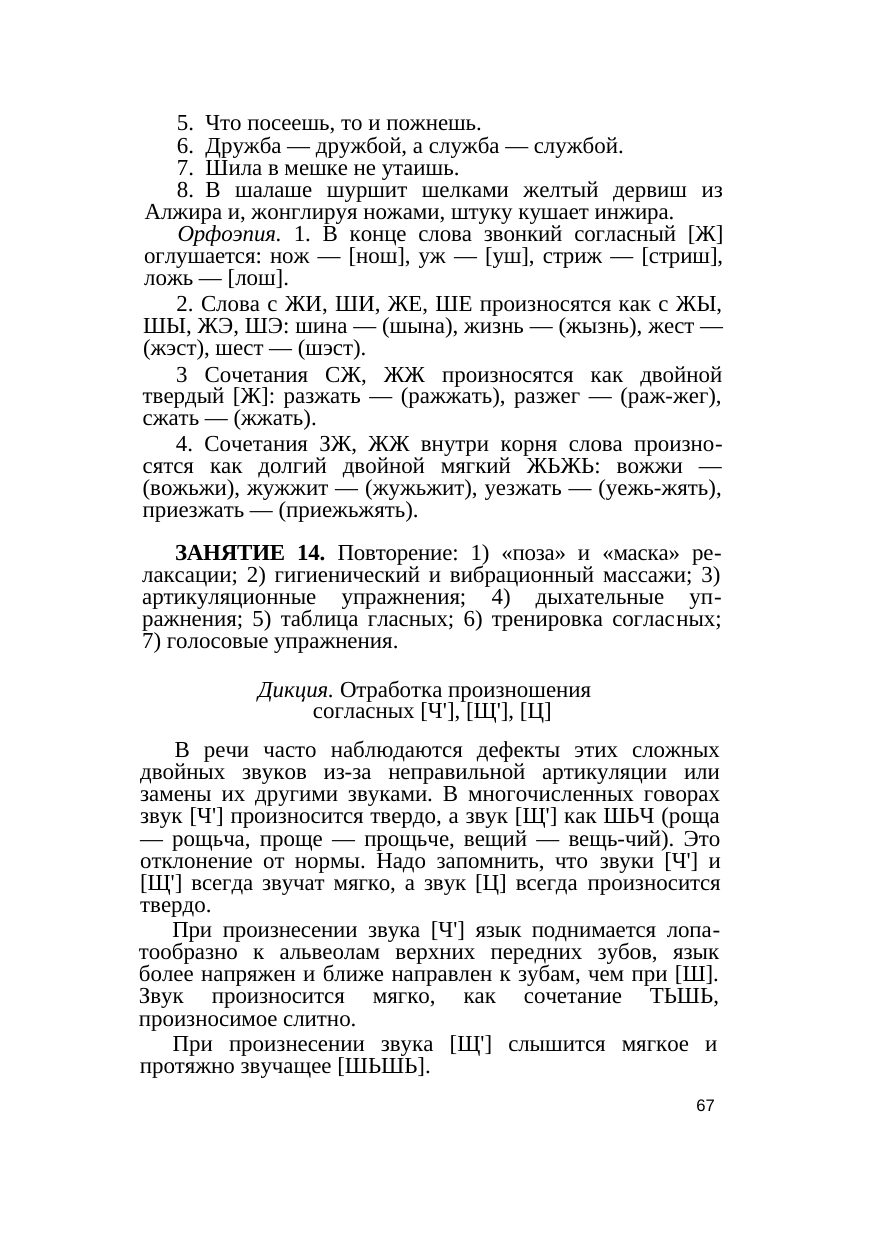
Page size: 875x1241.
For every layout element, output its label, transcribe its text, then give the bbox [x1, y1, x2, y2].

list В шалаше шуршит шелками желтый дервиш из Алжира и, жонглируя ножами, штуку кушает инжира. [144, 180, 723, 224]
text Орфоэпия. 1. В конце слова звонкий согласный [Ж] оглушается: нож — [нош], уж — [уш], стриж — [стриш], ложь — [лош]. [144, 224, 724, 290]
text При произнесении звука [Ч'] язык поднимается лопатообразно к альвеолам верхних передних зубов, язык более напряжен и ближе направлен к зубам, чем при [Ш]. Звук произносится мягко, как сочетание ТЬШЬ, произносимое слитно. [139, 920, 720, 1031]
list Дружба — дружбой, а служба — службой. [177, 136, 724, 158]
text Дикция. Отработка произношения согласных [Ч'], [Щ'], [Ц] [258, 680, 637, 723]
list Что посеешь, то и пожнешь. [177, 113, 724, 135]
text 3 Сочетания СЖ, ЖЖ произносятся как двойной твердый [Ж]: разжать — (ражжать), разжег — (раж-жег), сжать — (жжать). [142, 364, 723, 430]
text В речи часто наблюдаются дефекты этих сложных двойных звуков из-за неправильной артикуляции или замены их другими звуками. В многочисленных говорах звук [Ч'] произносится твердо, а звук [Щ'] как ШЬЧ (роща — рощьча, проще — прощьче, вещий — вещь-чий). Это отклонение от нормы. Надо запомнить, что звуки [Ч'] и [Щ'] всегда звучат мягко, а звук [Ц] всегда произносится твердо. [140, 740, 721, 917]
text 67 [139, 1096, 715, 1115]
list Шила в мешке не утаишь. [177, 158, 724, 180]
text 4. Сочетания ЗЖ, ЖЖ внутри корня слова произносятся как долгий двойной мягкий ЖЬЖЬ: вожжи — (вожьжи), жужжит — (жужьжит), уезжать — (уежь-жять), приезжать — (приежьжять). [142, 434, 723, 522]
text ЗАНЯТИЕ 14. Повторение: 1) «поза» и «маска» релаксации; 2) гигиенический и вибрационный массажи; 3) артикуляционные упражнения; 4) дыхательные упражнения; 5) таблица гласных; 6) тренировка согласных; 7) голосовые упражнения. [142, 543, 721, 653]
text При произнесении звука [Щ'] слышится мягкое и протяжно звучащее [ШЬШЬ]. [139, 1034, 718, 1078]
text 2. Слова с ЖИ, ШИ, ЖЕ, ШЕ произносятся как с ЖЫ, ШЫ, ЖЭ, ШЭ: шина — (шына), жизнь — (жызнь), жест — (жэст), шест — (шэст). [143, 293, 724, 360]
